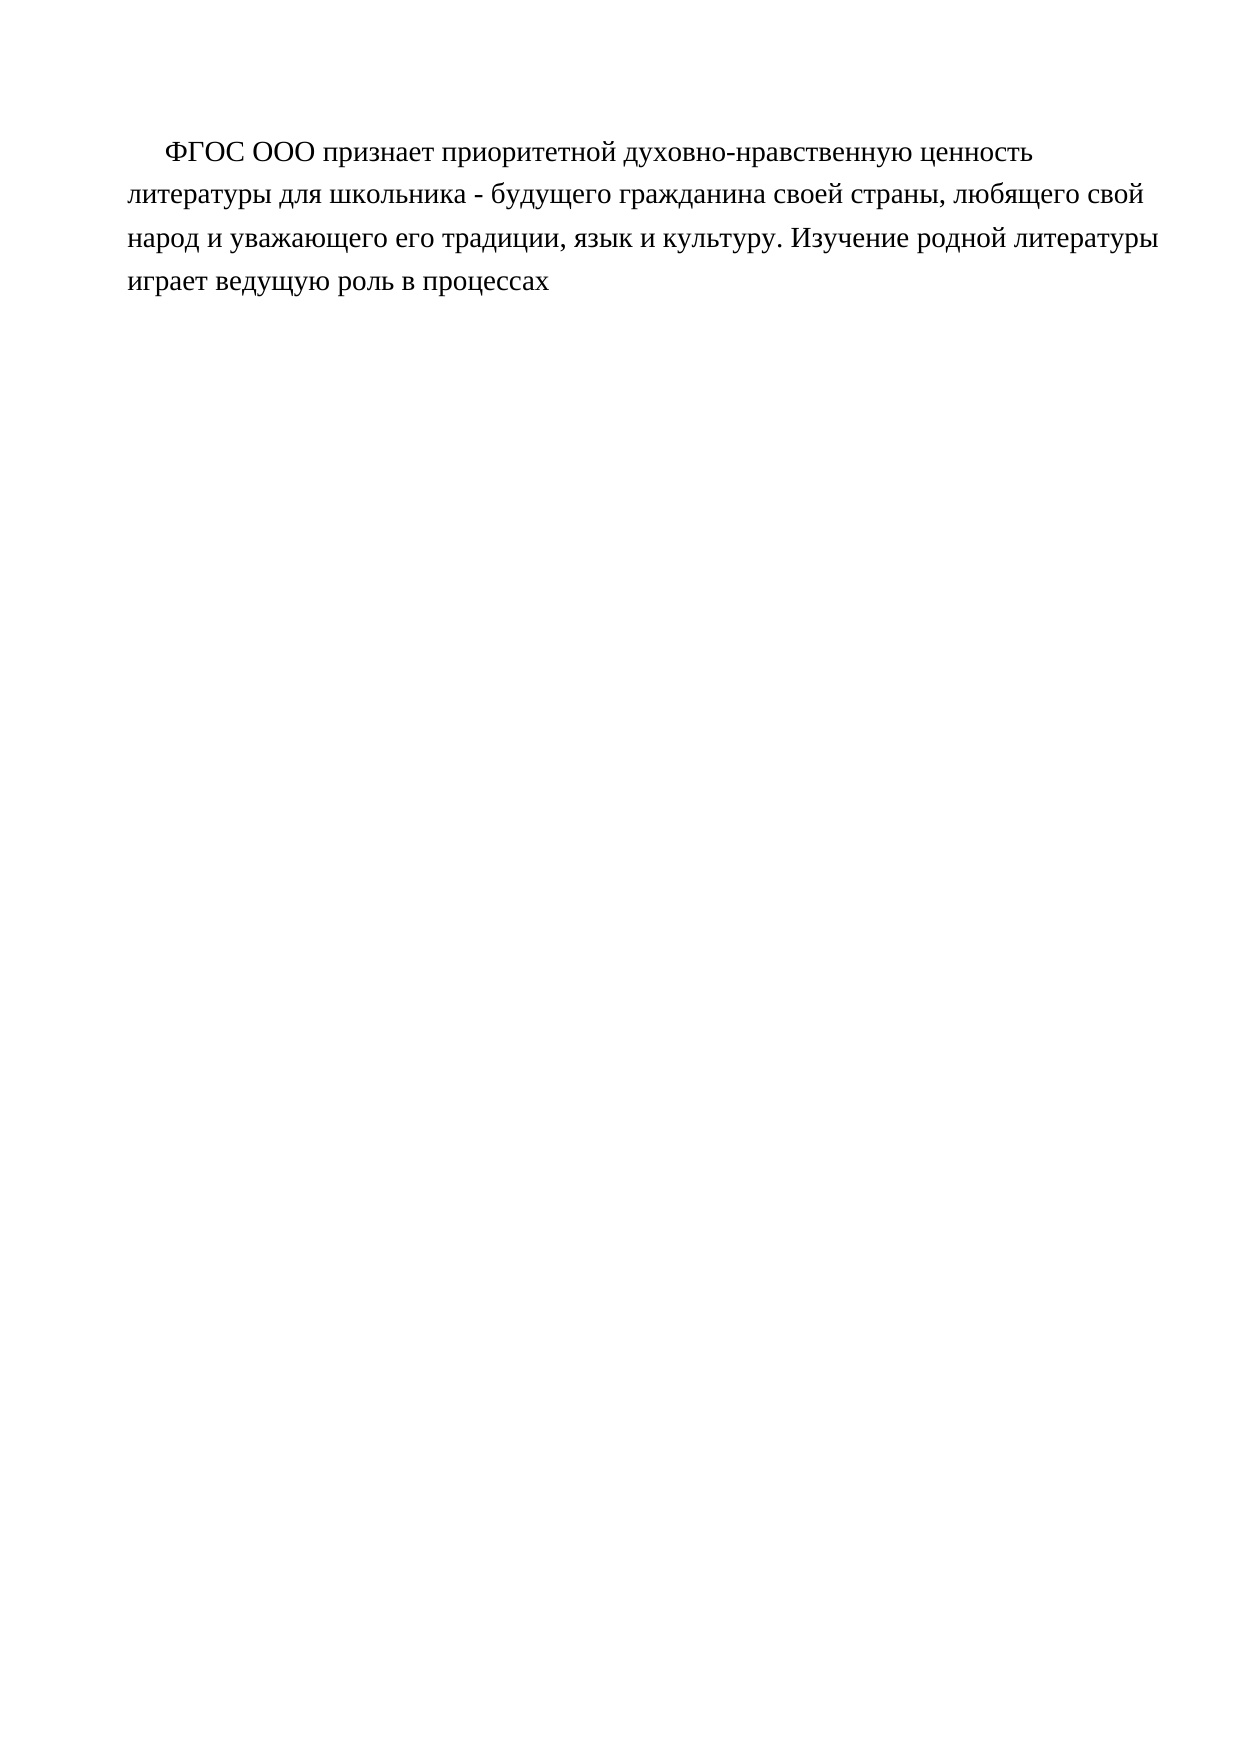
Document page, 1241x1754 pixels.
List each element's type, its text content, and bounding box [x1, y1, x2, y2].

text ФГОС ООО признает приоритетной духовно-нравственную ценность литературы для школьника - будущего гражданина своей страны, любящего свой народ и уважающего его традиции, язык и культуру. Изучение родной литературы играет ведущую роль в процессах [127, 127, 1170, 299]
